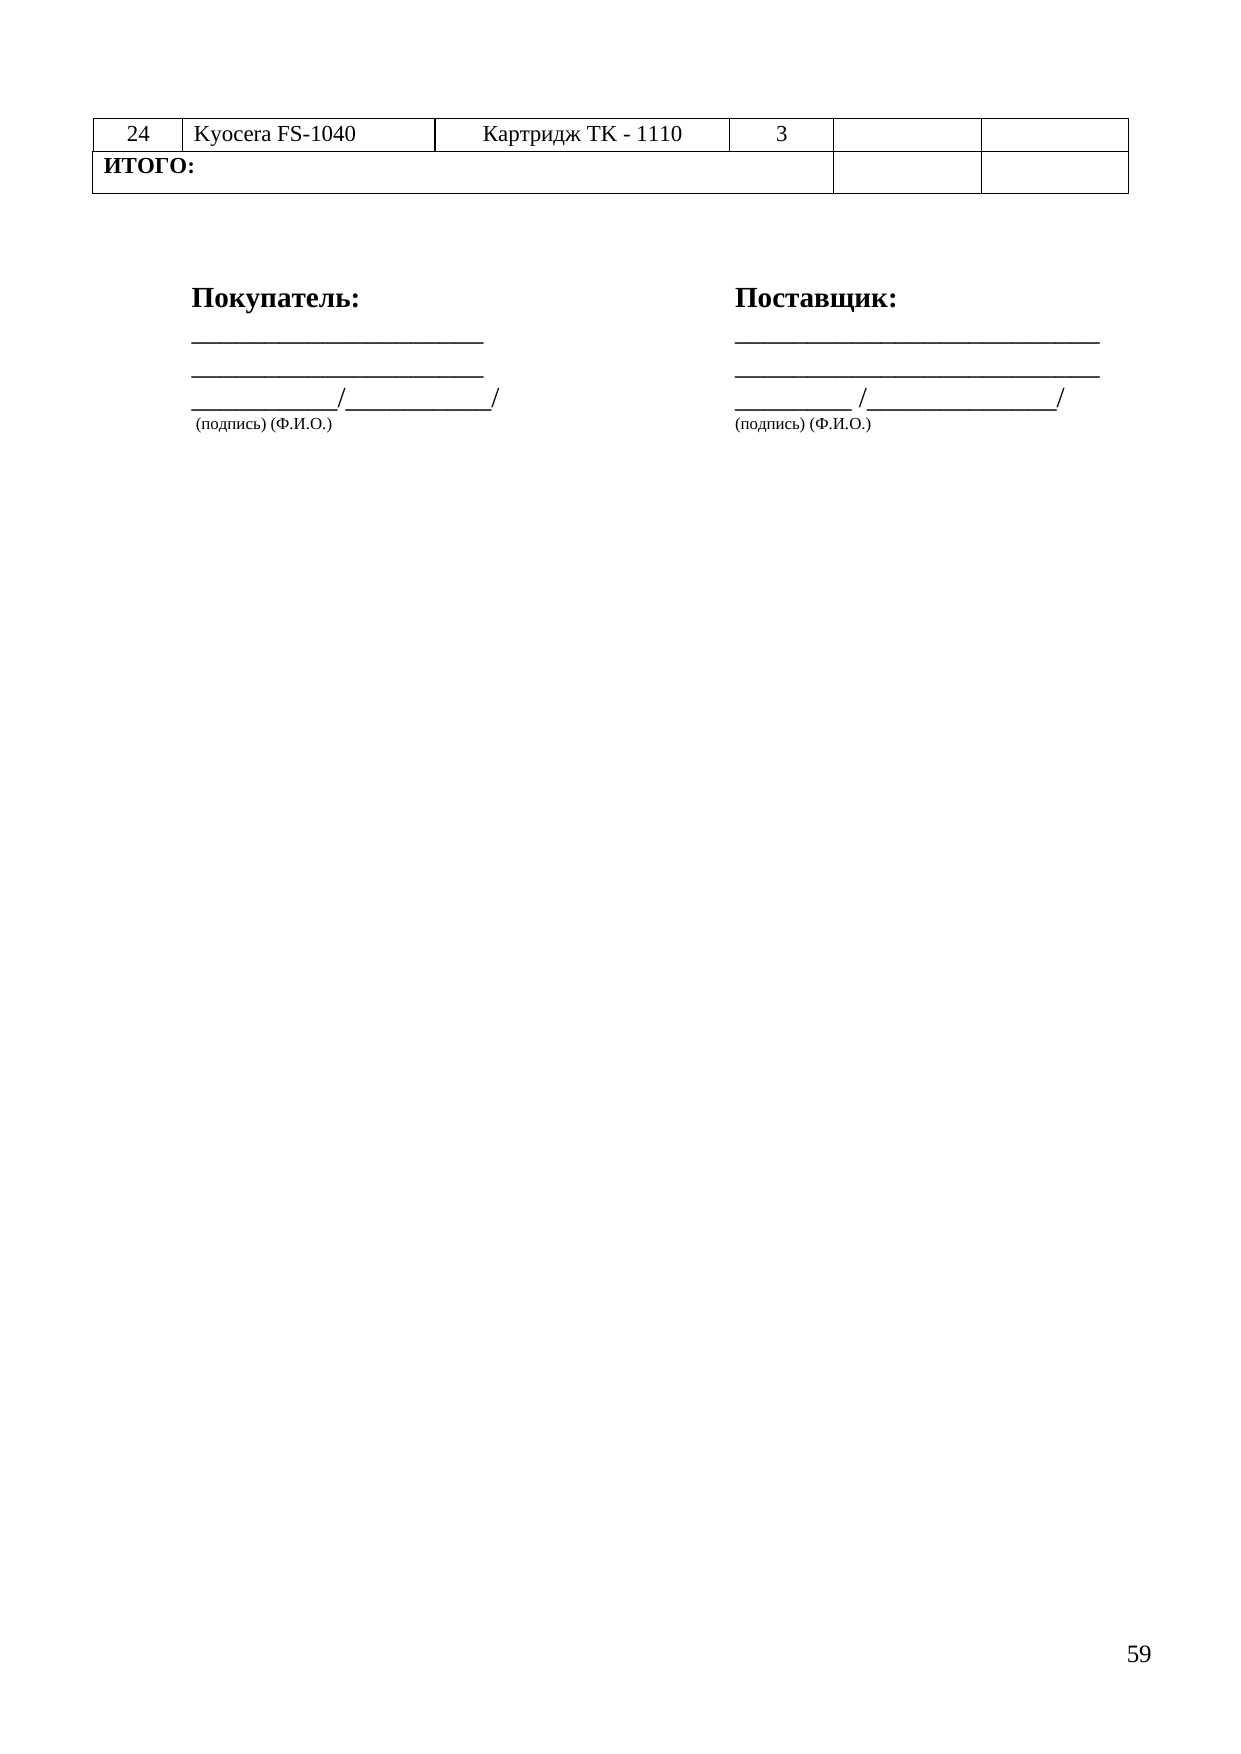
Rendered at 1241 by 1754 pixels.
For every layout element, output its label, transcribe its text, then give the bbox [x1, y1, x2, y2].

table_cell [834, 119, 981, 151]
table_cell Картридж TK - 1110 [436, 119, 729, 151]
table_cell [982, 119, 1128, 151]
table_cell [982, 152, 1128, 192]
table_header Покупатель: ____________________ ____________________ __________/__________/ (подпись) (Ф.И.О.) [180, 280, 723, 447]
table_cell Kyocera FS-1040 [183, 119, 434, 151]
table_header Поставщик: _________________________ _________________________ ________ /_____________/ (подпись) (Ф.И.О.) [724, 280, 1226, 447]
table_cell ИТОГО: [93, 152, 833, 192]
table_cell 3 [730, 119, 833, 151]
table_cell 24 [94, 119, 182, 151]
table_cell [834, 152, 981, 192]
